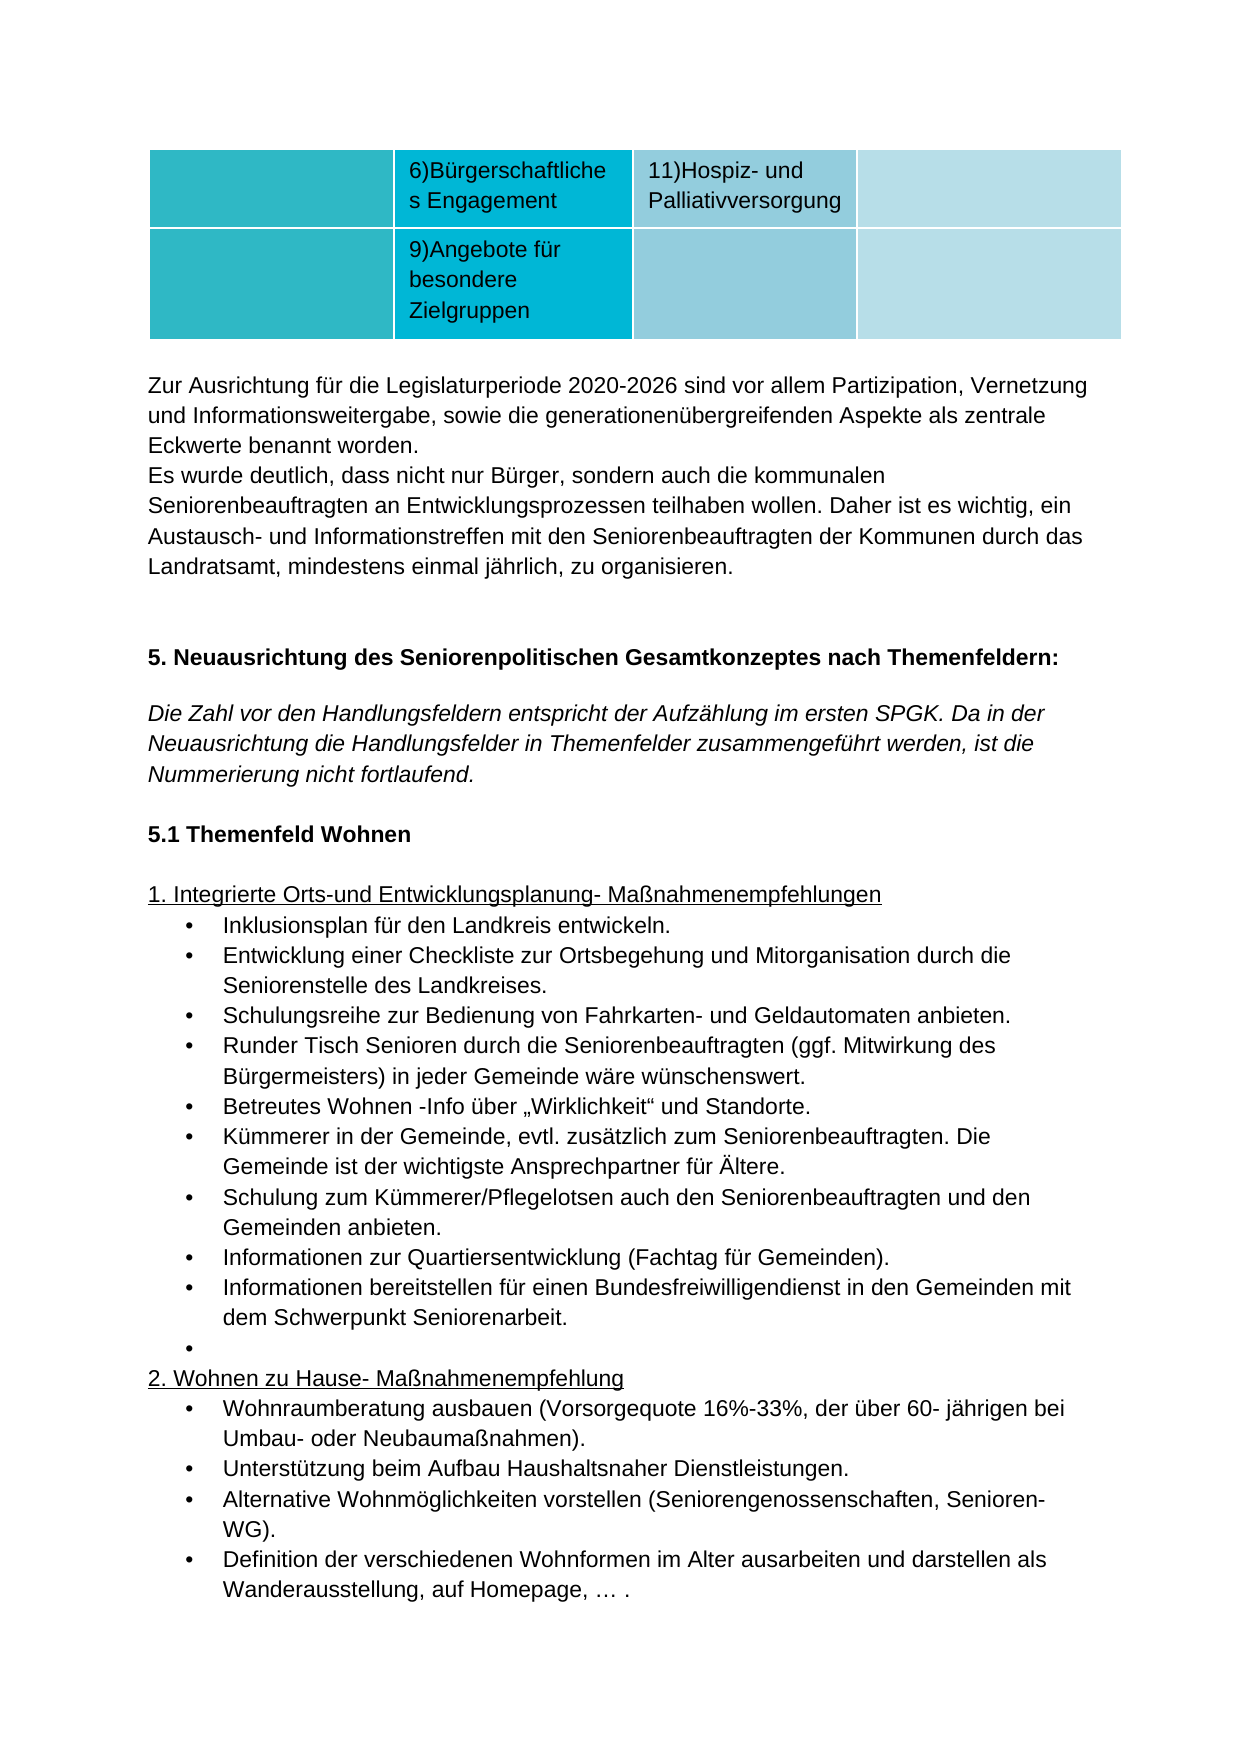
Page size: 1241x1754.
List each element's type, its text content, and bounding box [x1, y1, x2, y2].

list Alternative Wohnmöglichkeiten vorstellen (Seniorengenossenschaften, Senioren-WG). [185, 1486, 1093, 1542]
list Runder Tisch Senioren durch die Seniorenbeauftragten (ggf. Mitwirkung des Bürgermeisters) in jeder Gemeinde wäre wünschenswert. [185, 1032, 1093, 1089]
text 1. Integrierte Orts-und Entwicklungsplanung- Maßnahmenempfehlungen [148, 881, 1093, 908]
list Schulungsreihe zur Bedienung von Fahrkarten- und Geldautomaten anbieten. [185, 1002, 1093, 1028]
list Informationen zur Quartiersentwicklung (Fachtag für Gemeinden). [185, 1244, 1093, 1270]
table_cell 9)Angebote für besondere Zielgruppen [395, 229, 632, 339]
text Die Zahl vor den Handlungsfeldern entspricht der Aufzählung im ersten SPGK. Da in der Neuausrichtung die Handlungsfelder in Themenfelder zusammengeführt werden, ist die Nummerierung nicht fortlaufend. [148, 700, 1093, 787]
list Definition der verschiedenen Wohnformen im Alter ausarbeiten und darstellen als Wanderausstellung, auf Homepage, … . [185, 1546, 1093, 1602]
table_cell 11)Hospiz- und Palliativversorgung [634, 150, 856, 227]
list Betreutes Wohnen -Info über „Wirklichkeit“ und Standorte. [185, 1093, 1093, 1119]
table_cell [858, 229, 1121, 339]
table_cell [150, 150, 393, 227]
text 5. Neuausrichtung des Seniorenpolitischen Gesamtkonzeptes nach Themenfeldern: [148, 643, 1093, 670]
list Schulung zum Kümmerer/Pflegelotsen auch den Seniorenbeauftragten und den Gemeinden anbieten. [185, 1183, 1093, 1240]
list Kümmerer in der Gemeinde, evtl. zusätzlich zum Seniorenbeauftragten. Die Gemeinde ist der wichtigste Ansprechpartner für Ältere. [185, 1123, 1093, 1179]
text Zur Ausrichtung für die Legislaturperiode 2020-2026 sind vor allem Partizipation, Vernetzung und Informationsweitergabe, sowie die generationenübergreifenden Aspekte als zentrale Eckwerte benannt worden. [148, 372, 1093, 458]
text 2. Wohnen zu Hause- Maßnahmenempfehlung [148, 1365, 1093, 1391]
table_cell [858, 150, 1121, 227]
table_cell [150, 229, 393, 339]
list Wohnraumberatung ausbauen (Vorsorgequote 16%-33%, der über 60- jährigen bei Umbau- oder Neubaumaßnahmen). [185, 1395, 1093, 1451]
text Es wurde deutlich, dass nicht nur Bürger, sondern auch die kommunalen Seniorenbeauftragten an Entwicklungsprozessen teilhaben wollen. Daher ist es wichtig, ein Austausch- und Informationstreffen mit den Seniorenbeauftragten der Kommunen durch das Landratsamt, mindestens einmal jährlich, zu organisieren. [148, 462, 1093, 579]
table_cell [634, 229, 856, 339]
list Entwicklung einer Checkliste zur Ortsbegehung und Mitorganisation durch die Seniorenstelle des Landkreises. [185, 942, 1093, 998]
list Unterstützung beim Aufbau Haushaltsnaher Dienstleistungen. [185, 1455, 1093, 1482]
list Inklusionsplan für den Landkreis entwickeln. [185, 912, 1093, 938]
list Informationen bereitstellen für einen Bundesfreiwilligendienst in den Gemeinden mit dem Schwerpunkt Seniorenarbeit. [185, 1274, 1093, 1331]
text 5.1 Themenfeld Wohnen [148, 821, 1093, 847]
table_cell 6)Bürgerschaftliches Engagement [395, 150, 632, 227]
